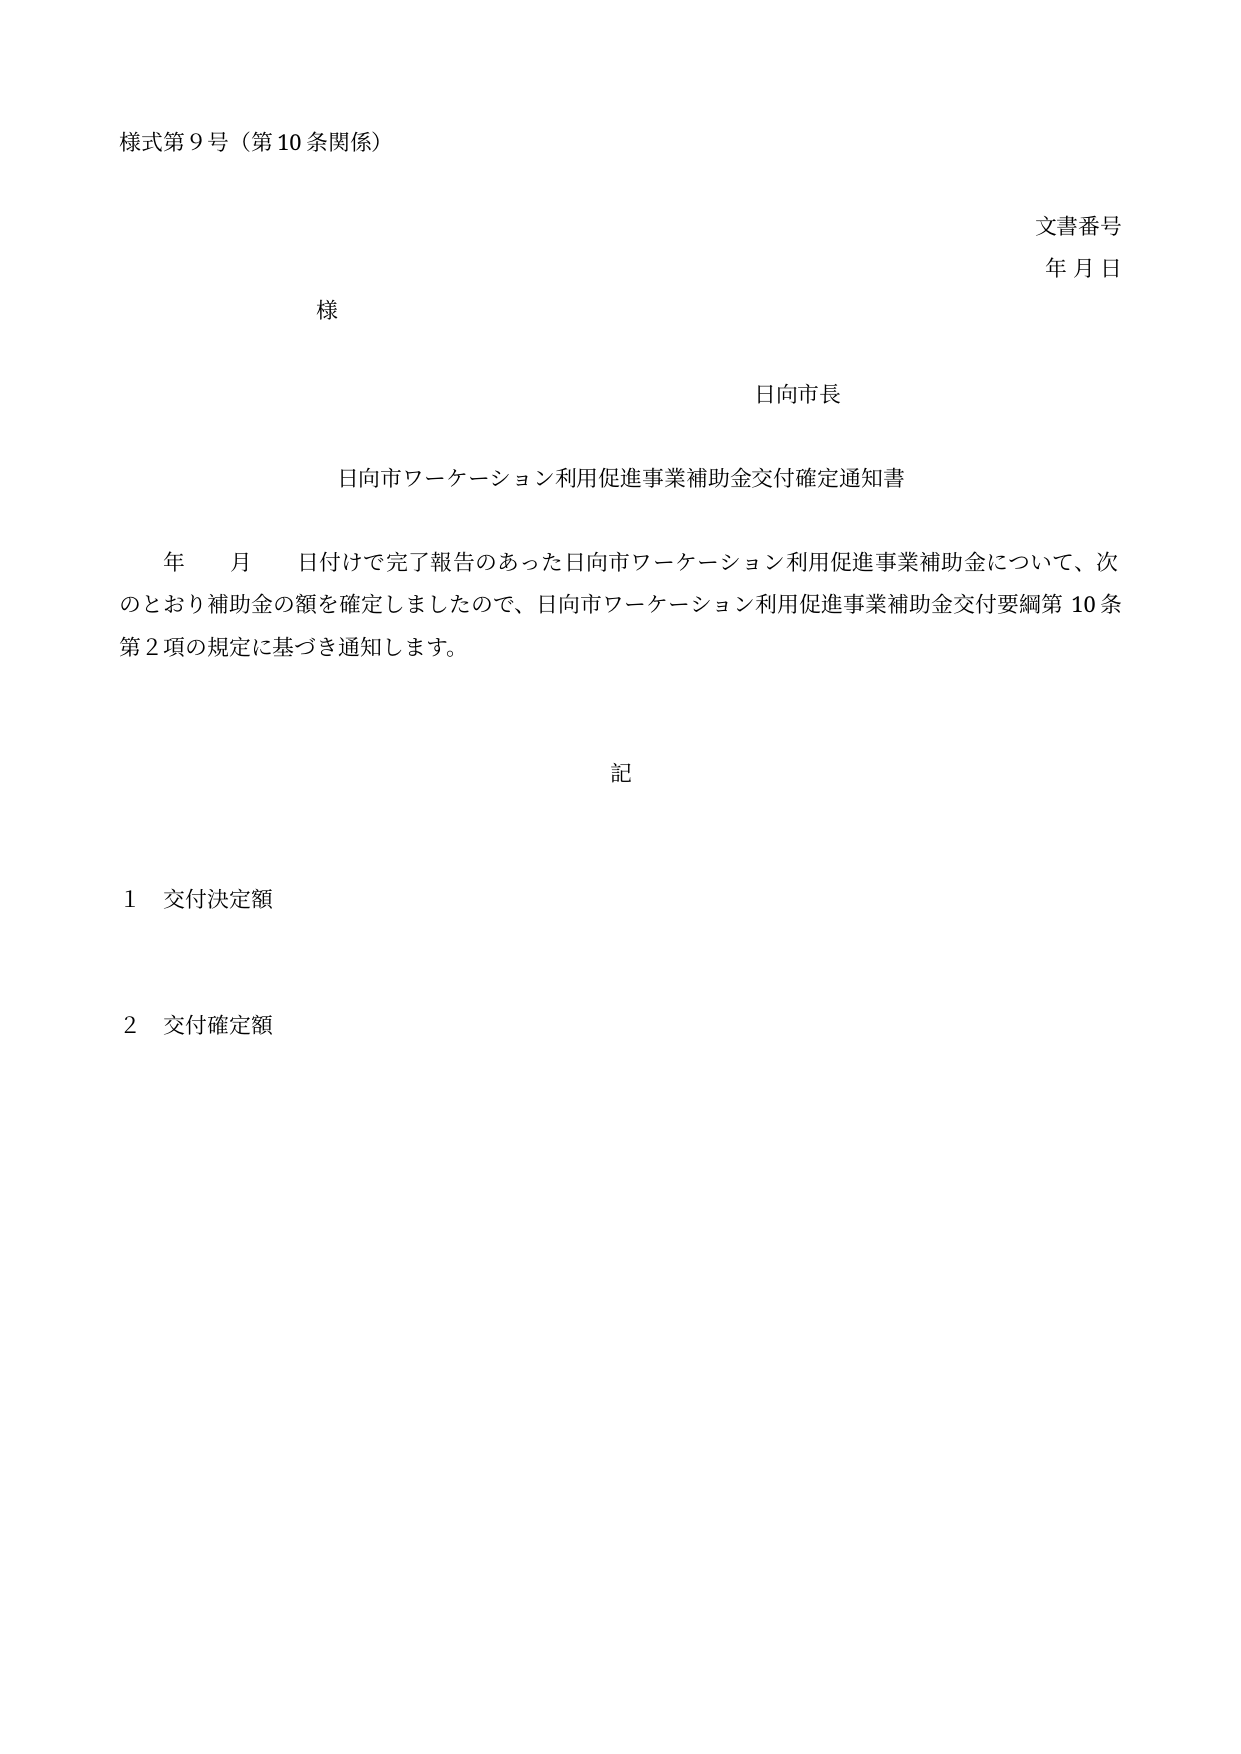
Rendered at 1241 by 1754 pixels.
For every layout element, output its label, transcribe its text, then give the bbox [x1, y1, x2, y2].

text ２ 交付確定額 [119, 1003, 1122, 1045]
text 文書番号 [119, 204, 1122, 246]
text 年 月 日 [119, 246, 1122, 288]
text 様 [119, 288, 1122, 330]
text 日向市長 [119, 372, 1122, 414]
subtitle 記 [119, 751, 1122, 793]
text １ 交付決定額 [119, 877, 1122, 919]
text 様式第９号（第10条関係） [119, 119, 1122, 162]
text 日向市ワーケーション利用促進事業補助金交付確定通知書 [119, 456, 1122, 498]
text 年 月 日付けで完了報告のあった日向市ワーケーション利用促進事業補助金について、次のとおり補助金の額を確定しましたので、日向市ワーケーション利用促進事業補助金交付要綱第10条第２項の規定に基づき通知します。 [119, 540, 1122, 667]
